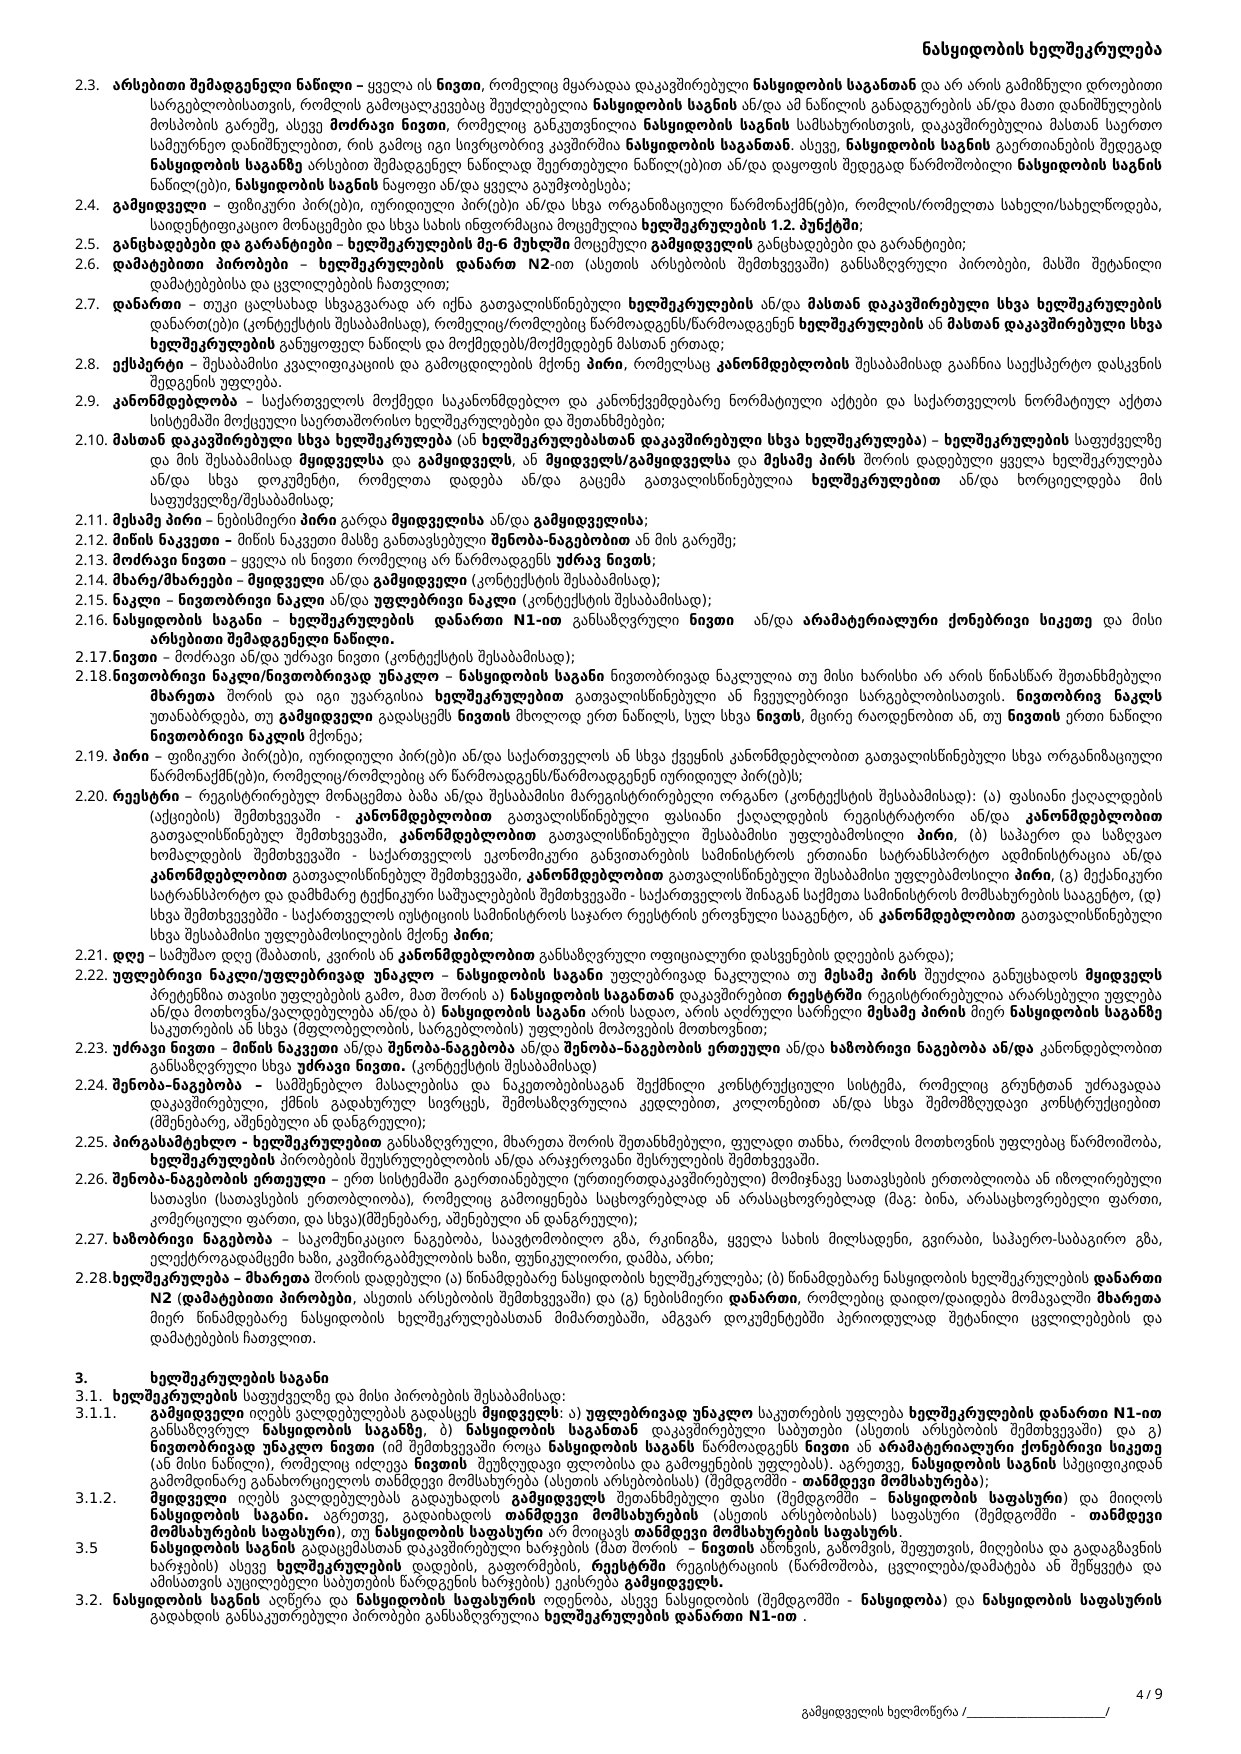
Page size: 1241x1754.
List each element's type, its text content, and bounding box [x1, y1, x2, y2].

list მოძრავი ნივთი – ყველა ის ნივთი რომელიც არ წარმოადგენს უძრავ ნივთს; [75, 549, 1162, 569]
list ნივთობრივი ნაკლი/ნივთობრივად უნაკლო – ნასყიდობის საგანი ნივთობრივად ნაკლულია თუ მისი ხარისხი არ არის წინასწარ შეთანხმებული მხარეთა შორის და იგი უვარგისია ხელშეკრულებით გათვალისწინებული ან ჩვეულებრივი სარგებლობისათვის. ნივთობრივ ნაკლს უთანაბრდება, თუ გამყიდველი გადასცემს ნივთის მხოლოდ ერთ ნაწილს, სულ სხვა ნივთს, მცირე რაოდენობით ან, თუ ნივთის ერთი ნაწილი ნივთობრივი ნაკლის მქონეა; [75, 666, 1162, 746]
list შენობა–ნაგებობა – სამშენებლო მასალებისა და ნაკეთობებისაგან შექმნილი კონსტრუქციული სისტემა, რომელიც გრუნტთან უძრავადაა დაკავშირებული, ქმნის გადახურულ სივრცეს, შემოსაზღვრულია კედლებით, კოლონებით ან/და სხვა შემომზღუდავი კონსტრუქციებით (მშენებარე, აშენებული ან დანგრეული); [75, 1075, 1162, 1132]
list ხელშეკრულების საგანი [75, 1368, 1162, 1388]
list უძრავი ნივთი – მიწის ნაკვეთი ან/და შენობა-ნაგებობა ან/და შენობა–ნაგებობის ერთეული ან/და ხაზობრივი ნაგებობა ან/და კანონდებლობით განსაზღვრული სხვა უძრავი ნივთი. (კონტექსტის შესაბამისად) [75, 1038, 1162, 1075]
list დამატებითი პირობები – ხელშეკრულების დანართ N2-ით (ასეთის არსებობის შემთხვევაში) განსაზღვრული პირობები, მასში შეტანილი დამატებებისა და ცვლილებების ჩათვლით; [75, 254, 1162, 294]
list მყიდველი იღებს ვალდებულებას გადაუხადოს გამყიდველს შეთანხმებული ფასი (შემდგომში – ნასყიდობის საფასური) და მიიღოს ნასყიდობის საგანი. აგრეთვე, გადაიხადოს თანმდევი მომსახურების (ასეთის არსებობისას) საფასური (შემდგომში - თანმდევი მომსახურების საფასური), თუ ნასყიდობის საფასური არ მოიცავს თანმდევი მომსახურების საფასურს. [75, 1489, 1162, 1540]
list კანონმდებლობა – საქართველოს მოქმედი საკანონმდებლო და კანონქვემდებარე ნორმატიული აქტები და საქართველოს ნორმატიულ აქტთა სისტემაში მოქცეული საერთაშორისო ხელშეკრულებები და შეთანხმებები; [75, 390, 1162, 430]
list ნაკლი – ნივთობრივი ნაკლი ან/და უფლებრივი ნაკლი (კონტექსტის შესაბამისად); [75, 589, 1162, 609]
list ხელშეკრულების საფუძველზე და მისი პირობების შესაბამისად: [75, 1388, 1162, 1404]
list დღე – სამუშაო დღე (შაბათის, კვირის ან კანონმდებლობით განსაზღვრული ოფიციალური დასვენების დღეების გარდა); [75, 944, 1162, 964]
list გამყიდველი – ფიზიკური პირ(ებ)ი, იურიდიული პირ(ებ)ი ან/და სხვა ორგანიზაციული წარმონაქმნ(ებ)ი, რომლის/რომელთა სახელი/სახელწოდება, საიდენტიფიკაციო მონაცემები და სხვა სახის ინფორმაცია მოცემულია ხელშეკრულების 1.2. პუნქტში; [75, 194, 1162, 234]
list მესამე პირი – ნებისმიერი პირი გარდა მყიდველისა ან/და გამყიდველისა; [75, 510, 1162, 530]
list გამყიდველი იღებს ვალდებულებას გადასცეს მყიდველს: ა) უფლებრივად უნაკლო საკუთრების უფლება ხელშეკრულების დანართი N1-ით განსაზღვრულ ნასყიდობის საგანზე, ბ) ნასყიდობის საგანთან დაკავშირებული საბუთები (ასეთის არსებობის შემთხვევაში) და გ) ნივთობრივად უნაკლო ნივთი (იმ შემთხვევაში როცა ნასყიდობის საგანს წარმოადგენს ნივთი ან არამატერიალური ქონებრივი სიკეთე (ან მისი ნაწილი), რომელიც იძლევა ნივთის შეუზღუდავი ფლობისა და გამოყენების უფლებას). აგრეთვე, ნასყიდობის საგნის სპეციფიკიდან გამომდინარე განახორციელოს თანმდევი მომსახურება (ასეთის არსებობისას) (შემდგომში - თანმდევი მომსახურება); [75, 1404, 1162, 1489]
list მასთან დაკავშირებული სხვა ხელშეკრულება (ან ხელშეკრულებასთან დაკავშირებული სხვა ხელშეკრულება) – ხელშეკრულების საფუძველზე და მის შესაბამისად მყიდველსა და გამყიდველს, ან მყიდველს/გამყიდველსა და მესამე პირს შორის დადებული ყველა ხელშეკრულება ან/და სხვა დოკუმენტი, რომელთა დადება ან/და გაცემა გათვალისწინებულია ხელშეკრულებით ან/და ხორციელდება მის საფუძველზე/შესაბამისად; [75, 430, 1162, 510]
list ნასყიდობის საგნის აღწერა და ნასყიდობის საფასურის ოდენობა, ასევე ნასყიდობის (შემდგომში - ნასყიდობა) და ნასყიდობის საფასურის გადახდის განსაკუთრებული პირობები განსაზღვრულია ხელშეკრულების დანართი N1-ით . [75, 1591, 1162, 1625]
list ნასყიდობის საგანი – ხელშეკრულების დანართი N1-ით განსაზღვრული ნივთი ან/და არამატერიალური ქონებრივი სიკეთე და მისი არსებითი შემადგენელი ნაწილი. [75, 609, 1162, 649]
list ნასყიდობის საგნის გადაცემასთან დაკავშირებული ხარჯების (მათ შორის – ნივთის აწონვის, გაზომვის, შეფუთვის, მიღებისა და გადაგზავნის ხარჯების) ასევე ხელშეკრულების დადების, გაფორმების, რეესტრში რეგისტრაციის (წარმოშობა, ცვლილება/დამატება ან შეწყვეტა და ამისათვის აუცილებელი საბუთების წარდგენის ხარჯების) ეკისრება გამყიდველს. [75, 1540, 1162, 1591]
list რეესტრი – რეგისტრირებულ მონაცემთა ბაზა ან/და შესაბამისი მარეგისტრირებელი ორგანო (კონტექსტის შესაბამისად): (ა) ფასიანი ქაღალდების (აქციების) შემთხვევაში - კანონმდებლობით გათვალისწინებული ფასიანი ქაღალდების რეგისტრატორი ან/და კანონმდებლობით გათვალისწინებულ შემთხვევაში, კანონმდებლობით გათვალისწინებული შესაბამისი უფლებამოსილი პირი, (ბ) საჰაერო და საზღვაო ხომალდების შემთხვევაში - საქართველოს ეკონომიკური განვითარების სამინისტროს ერთიანი სატრანსპორტო ადმინისტრაცია ან/და კანონმდებლობით გათვალისწინებულ შემთხვევაში, კანონმდებლობით გათვალისწინებული შესაბამისი უფლებამოსილი პირი, (გ) მექანიკური სატრანსპორტო და დამხმარე ტექნიკური საშუალებების შემთხვევაში - საქართველოს შინაგან საქმეთა სამინისტროს მომსახურების სააგენტო, (დ) სხვა შემთხვევებში - საქართველოს იუსტიციის სამინისტროს საჯარო რეესტრის ეროვნული სააგენტო, ან კანონმდებლობით გათვალისწინებული სხვა შესაბამისი უფლებამოსილების მქონე პირი; [75, 785, 1162, 944]
list დანართი – თუკი ცალსახად სხვაგვარად არ იქნა გათვალისწინებული ხელშეკრულების ან/და მასთან დაკავშირებული სხვა ხელშეკრულების დანართ(ებ)ი (კონტექსტის შესაბამისად), რომელიც/რომლებიც წარმოადგენს/წარმოადგენენ ხელშეკრულების ან მასთან დაკავშირებული სხვა ხელშეკრულების განუყოფელ ნაწილს და მოქმედებს/მოქმედებენ მასთან ერთად; [75, 294, 1162, 353]
list ხაზობრივი ნაგებობა – საკომუნიკაციო ნაგებობა, საავტომობილო გზა, რკინიგზა, ყველა სახის მილსადენი, გვირაბი, საჰაერო-საბაგირო გზა, ელექტროგადამცემი ხაზი, კავშირგაბმულობის ხაზი, ფუნიკულიორი, დამბა, არხი; [75, 1228, 1162, 1268]
list არსებითი შემადგენელი ნაწილი – ყველა ის ნივთი, რომელიც მყარადაა დაკავშირებული ნასყიდობის საგანთან და არ არის გამიზნული დროებითი სარგებლობისათვის, რომლის გამოცალკევებაც შეუძლებელია ნასყიდობის საგნის ან/და ამ ნაწილის განადგურების ან/და მათი დანიშნულების მოსპობის გარეშე, ასევე მოძრავი ნივთი, რომელიც განკუთვნილია ნასყიდობის საგნის სამსახურისთვის, დაკავშირებულია მასთან საერთო სამეურნეო დანიშნულებით, რის გამოც იგი სივრცობრივ კავშირშია ნასყიდობის საგანთან. ასევე, ნასყიდობის საგნის გაერთიანების შედეგად ნასყიდობის საგანზე არსებით შემადგენელ ნაწილად შეერთებული ნაწილ(ებ)ით ან/და დაყოფის შედეგად წარმოშობილი ნასყიდობის საგნის ნაწილ(ებ)ი, ნასყიდობის საგნის ნაყოფი ან/და ყველა გაუმჯობესება; [75, 75, 1162, 194]
list პირი – ფიზიკური პირ(ებ)ი, იურიდიული პირ(ებ)ი ან/და საქართველოს ან სხვა ქვეყნის კანონმდებლობით გათვალისწინებული სხვა ორგანიზაციული წარმონაქმნ(ებ)ი, რომელიც/რომლებიც არ წარმოადგენს/წარმოადგენენ იურიდიულ პირ(ებ)ს; [75, 746, 1162, 785]
list მიწის ნაკვეთი – მიწის ნაკვეთი მასზე განთავსებული შენობა-ნაგებობით ან მის გარეშე; [75, 530, 1162, 549]
list პირგასამტეხლო - ხელშეკრულებით განსაზღვრული, მხარეთა შორის შეთანხმებული, ფულადი თანხა, რომლის მოთხოვნის უფლებაც წარმოიშობა, ხელშეკრულების პირობების შეუსრულებლობის ან/და არაჯეროვანი შესრულების შემთხვევაში. [75, 1132, 1162, 1169]
list ნივთი – მოძრავი ან/და უძრავი ნივთი (კონტექსტის შესაბამისად); [75, 649, 1162, 666]
list შენობა-ნაგებობის ერთეული – ერთ სისტემაში გაერთიანებული (ურთიერთდაკავშირებული) მომიჯნავე სათავსების ერთობლიობა ან იზოლირებული სათავსი (სათავსების ერთობლიობა), რომელიც გამოიყენება საცხოვრებლად ან არასაცხოვრებლად (მაგ: ბინა, არასაცხოვრებელი ფართი, კომერციული ფართი, და სხვა)(მშენებარე, აშენებული ან დანგრეული); [75, 1169, 1162, 1228]
list მხარე/მხარეები – მყიდველი ან/და გამყიდველი (კონტექსტის შესაბამისად); [75, 569, 1162, 589]
list ხელშეკრულება – მხარეთა შორის დადებული (ა) წინამდებარე ნასყიდობის ხელშეკრულება; (ბ) წინამდებარე ნასყიდობის ხელშეკრულების დანართი N2 (დამატებითი პირობები, ასეთის არსებობის შემთხვევაში) და (გ) ნებისმიერი დანართი, რომლებიც დაიდო/დაიდება მომავალში მხარეთა მიერ წინამდებარე ნასყიდობის ხელშეკრულებასთან მიმართებაში, ამგვარ დოკუმენტებში პერიოდულად შეტანილი ცვლილებების და დამატებების ჩათვლით. [75, 1268, 1162, 1348]
list განცხადებები და გარანტიები – ხელშეკრულების მე-6 მუხლში მოცემული გამყიდველის განცხადებები და გარანტიები; [75, 234, 1162, 254]
list ექსპერტი – შესაბამისი კვალიფიკაციის და გამოცდილების მქონე პირი, რომელსაც კანონმდებლობის შესაბამისად გააჩნია საექსპერტო დასკვნის შედგენის უფლება. [75, 353, 1162, 390]
list უფლებრივი ნაკლი/უფლებრივად უნაკლო – ნასყიდობის საგანი უფლებრივად ნაკლულია თუ მესამე პირს შეუძლია განუცხადოს მყიდველს პრეტენზია თავისი უფლებების გამო, მათ შორის ა) ნასყიდობის საგანთან დაკავშირებით რეესტრში რეგისტრირებულია არარსებული უფლება ან/და მოთხოვნა/ვალდებულება ან/და ბ) ნასყიდობის საგანი არის სადაო, არის აღძრული სარჩელი მესამე პირის მიერ ნასყიდობის საგანზე საკუთრების ან სხვა (მფლობელობის, სარგებლობის) უფლების მოპოვების მოთხოვნით; [75, 964, 1162, 1038]
